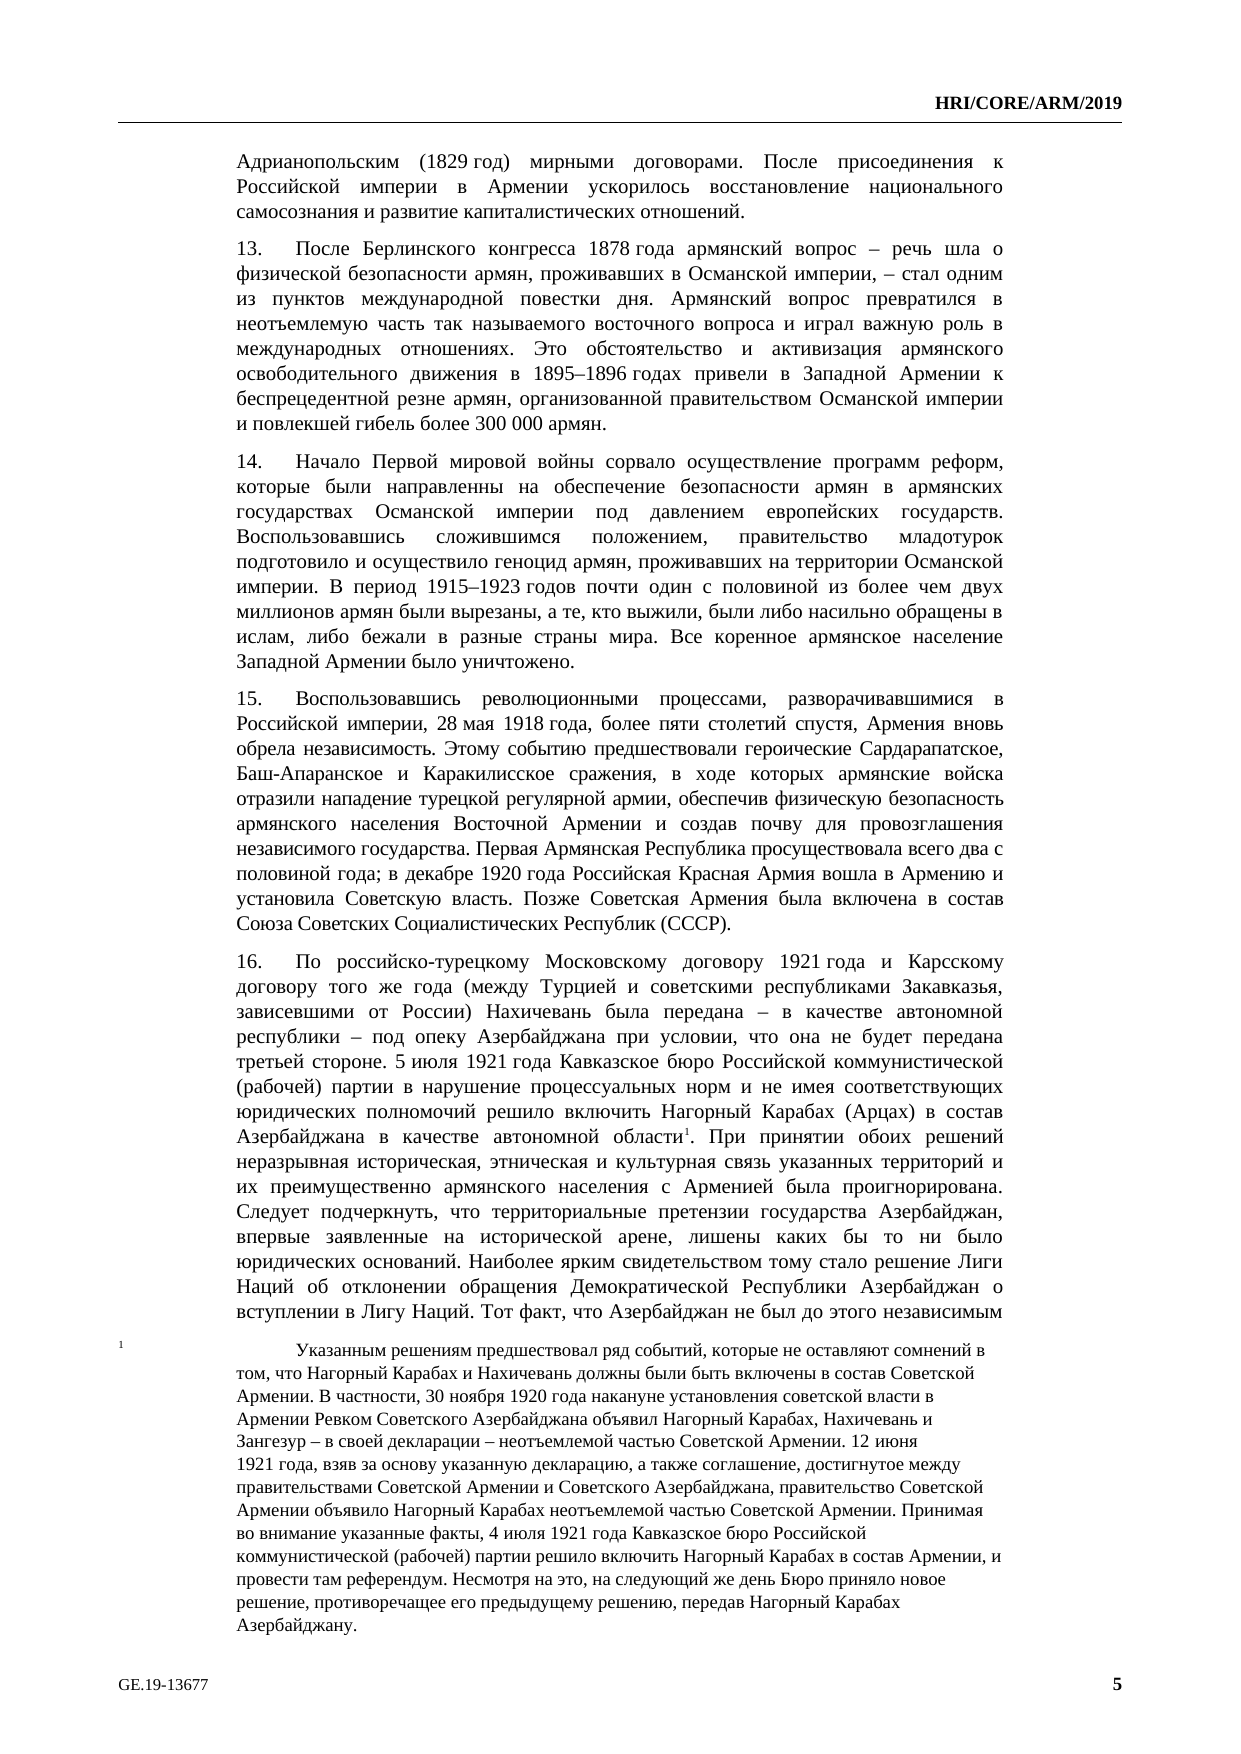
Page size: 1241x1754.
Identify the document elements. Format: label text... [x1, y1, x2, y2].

text 13. После Берлинского конгресса 1878 года армянский вопрос – речь шла о физической безопасности армян, проживавших в Османской империи, – стал одним из пунктов международной повестки дня. Армянский вопрос превратился в неотъемлемую часть так называемого восточного вопроса и играл важную роль в международных отношениях. Это обстоятельство и активизация армянского освободительного движения в 1895–1896 годах привели в Западной Армении к беспрецедентной резне армян, организованной правительством Османской империи и повлекшей гибель более 300 000 армян. [236, 235, 1004, 435]
text 14. Начало Первой мировой войны сорвало осуществление программ реформ, которые были направленны на обеспечение безопасности армян в армянских государствах Османской империи под давлением европейских государств. Воспользовавшись сложившимся положением, правительство младотурок подготовило и осуществило геноцид армян, проживавших на территории Османской империи. В период 1915–1923 годов почти один с половиной из более чем двух миллионов армян были вырезаны, а те, кто выжили, были либо насильно обращены в ислам, либо бежали в разные страны мира. Все коренное армянское население Западной Армении было уничтожено. [236, 448, 1004, 673]
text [236, 148, 1004, 223]
text 15. Воспользовавшись революционными процессами, разворачивавшимися в Российской империи, 28 мая 1918 года, более пяти столетий спустя, Армения вновь обрела независимость. Этому событию предшествовали героические Сардарапатское, Баш-Апаранское и Каракилисское сражения, в ходе которых армянские войска отразили нападение турецкой регулярной армии, обеспечив физическую безопасность армянского населения Восточной Армении и создав почву для провозглашения независимого государства. Первая Армянская Республика просуществовала всего два с половиной года; в декабре 1920 года Российская Красная Армия вошла в Армению и установила Советскую власть. Позже Советская Армения была включена в состав Союза Советских Социалистических Республик (СССР). [236, 685, 1004, 935]
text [236, 948, 1004, 1323]
